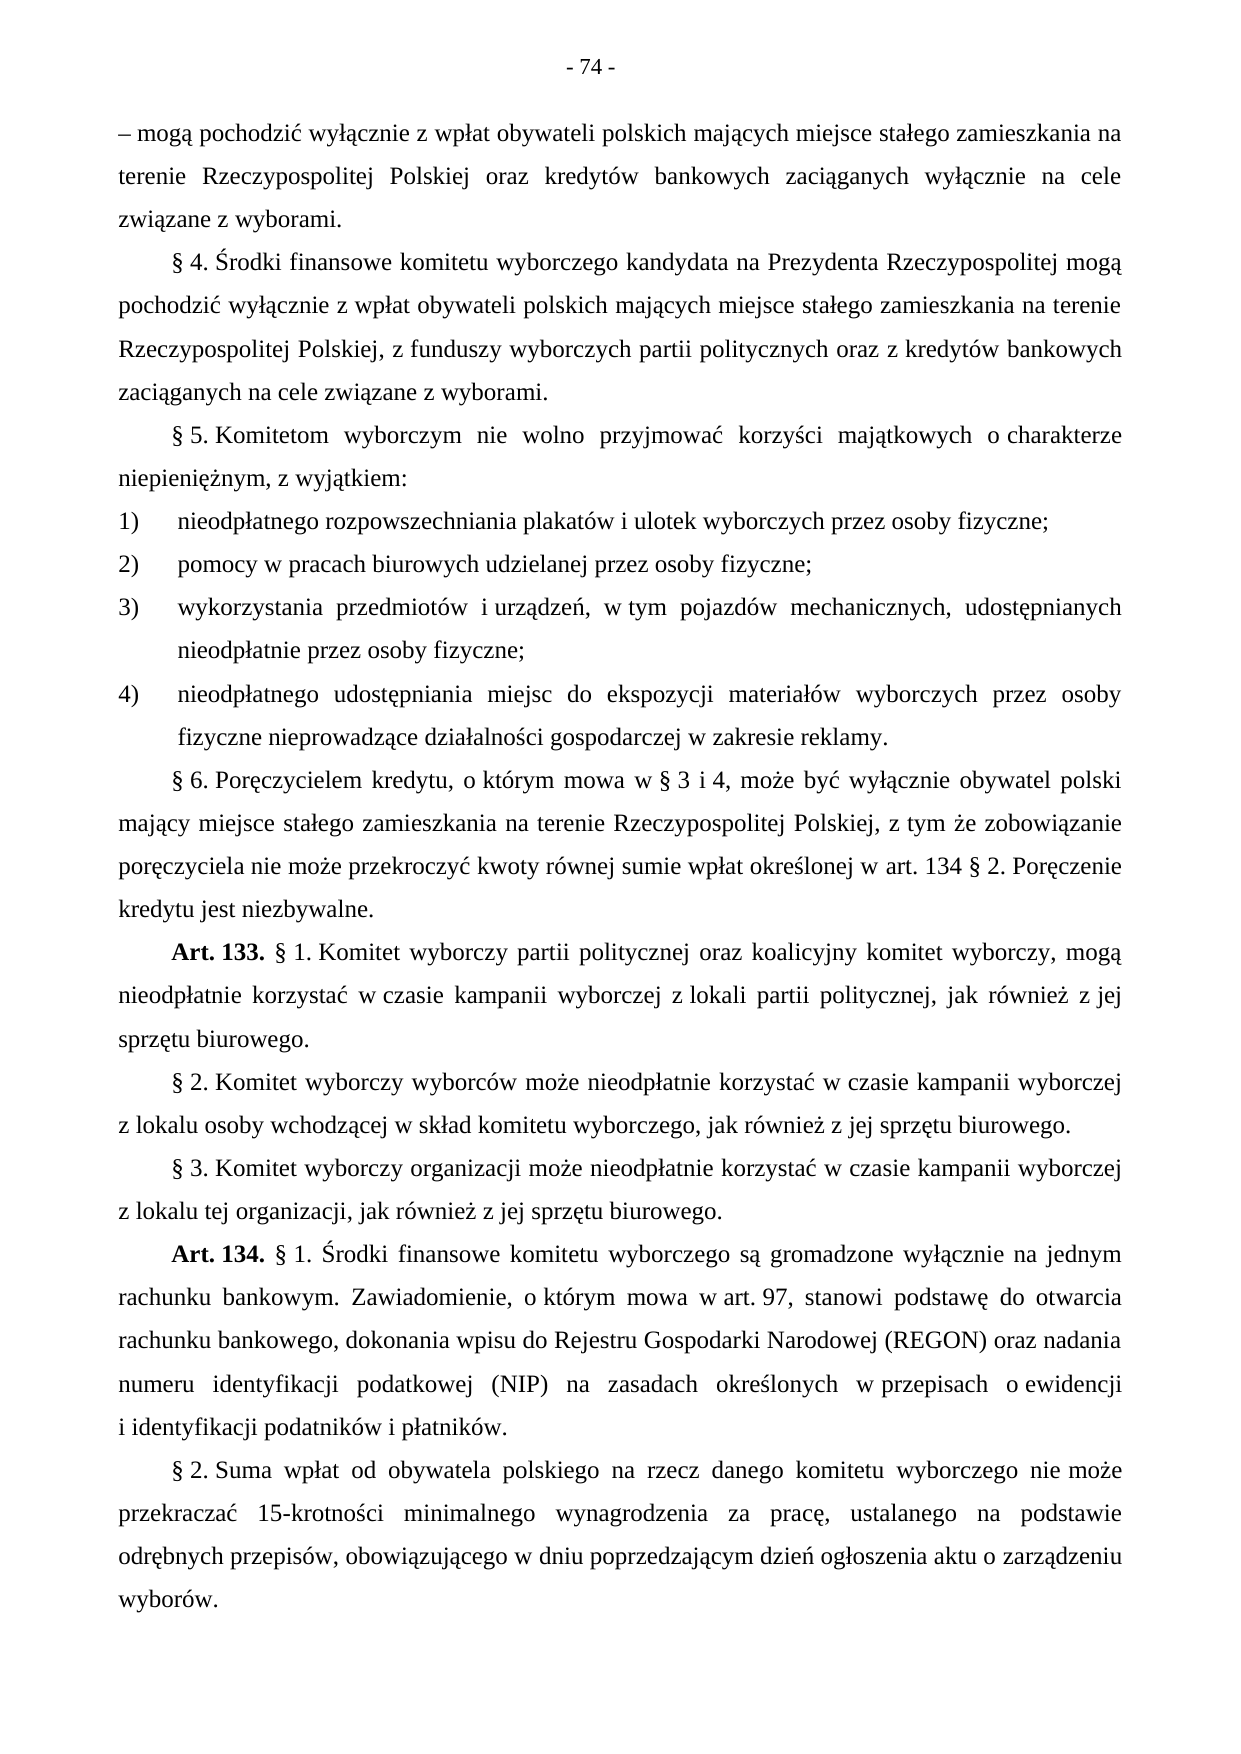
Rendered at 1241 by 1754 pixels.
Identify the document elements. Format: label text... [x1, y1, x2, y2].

text 2) pomocy w pracach biurowych udzielanej przez osoby fizyczne; [118, 549, 1122, 578]
text § 2. Komitet wyborczy wyborców może nieodpłatnie korzystać w czasie kampanii wyborczej z lokalu osoby wchodzącej w skład komitetu wyborczego, jak również z jej sprzętu biurowego. [118, 1067, 1122, 1139]
text – mogą pochodzić wyłącznie z wpłat obywateli polskich mających miejsce stałego zamieszkania na terenie Rzeczypospolitej Polskiej oraz kredytów bankowych zaciąganych wyłącznie na cele związane z wyborami. [118, 118, 1122, 233]
text § 2. Suma wpłat od obywatela polskiego na rzecz danego komitetu wyborczego nie może przekraczać 15-krotności minimalnego wynagrodzenia za pracę, ustalanego na podstawie odrębnych przepisów, obowiązującego w dniu poprzedzającym dzień ogłoszenia aktu o zarządzeniu wyborów. [118, 1455, 1122, 1613]
text 4) nieodpłatnego udostępniania miejsc do ekspozycji materiałów wyborczych przez osoby fizyczne nieprowadzące działalności gospodarczej w zakresie reklamy. [118, 679, 1122, 751]
text § 4. Środki finansowe komitetu wyborczego kandydata na Prezydenta Rzeczypospolitej mogą pochodzić wyłącznie z wpłat obywateli polskich mających miejsce stałego zamieszkania na terenie Rzeczypospolitej Polskiej, z funduszy wyborczych partii politycznych oraz z kredytów bankowych zaciąganych na cele związane z wyborami. [118, 247, 1122, 406]
text § 5. Komitetom wyborczym nie wolno przyjmować korzyści majątkowych o charakterze niepieniężnym, z wyjątkiem: [118, 420, 1122, 492]
text Art. 133. § 1. Komitet wyborczy partii politycznej oraz koalicyjny komitet wyborczy, mogą nieodpłatnie korzystać w czasie kampanii wyborczej z lokali partii politycznej, jak również z jej sprzętu biurowego. [118, 937, 1122, 1052]
text 3) wykorzystania przedmiotów i urządzeń, w tym pojazdów mechanicznych, udostępnianych nieodpłatnie przez osoby fizyczne; [118, 592, 1122, 664]
text § 6. Poręczycielem kredytu, o którym mowa w § 3 i 4, może być wyłącznie obywatel polski mający miejsce stałego zamieszkania na terenie Rzeczypospolitej Polskiej, z tym że zobowiązanie poręczyciela nie może przekroczyć kwoty równej sumie wpłat określonej w art. 134 § 2. Poręczenie kredytu jest niezbywalne. [118, 765, 1122, 923]
text Art. 134. § 1. Środki finansowe komitetu wyborczego są gromadzone wyłącznie na jednym rachunku bankowym. Zawiadomienie, o którym mowa w art. 97, stanowi podstawę do otwarcia rachunku bankowego, dokonania wpisu do Rejestru Gospodarki Narodowej (REGON) oraz nadania numeru identyfikacji podatkowej (NIP) na zasadach określonych w przepisach o ewidencji i identyfikacji podatników i płatników. [118, 1239, 1122, 1441]
text § 3. Komitet wyborczy organizacji może nieodpłatnie korzystać w czasie kampanii wyborczej z lokalu tej organizacji, jak również z jej sprzętu biurowego. [118, 1153, 1122, 1225]
text 1) nieodpłatnego rozpowszechniania plakatów i ulotek wyborczych przez osoby fizyczne; [118, 506, 1122, 535]
